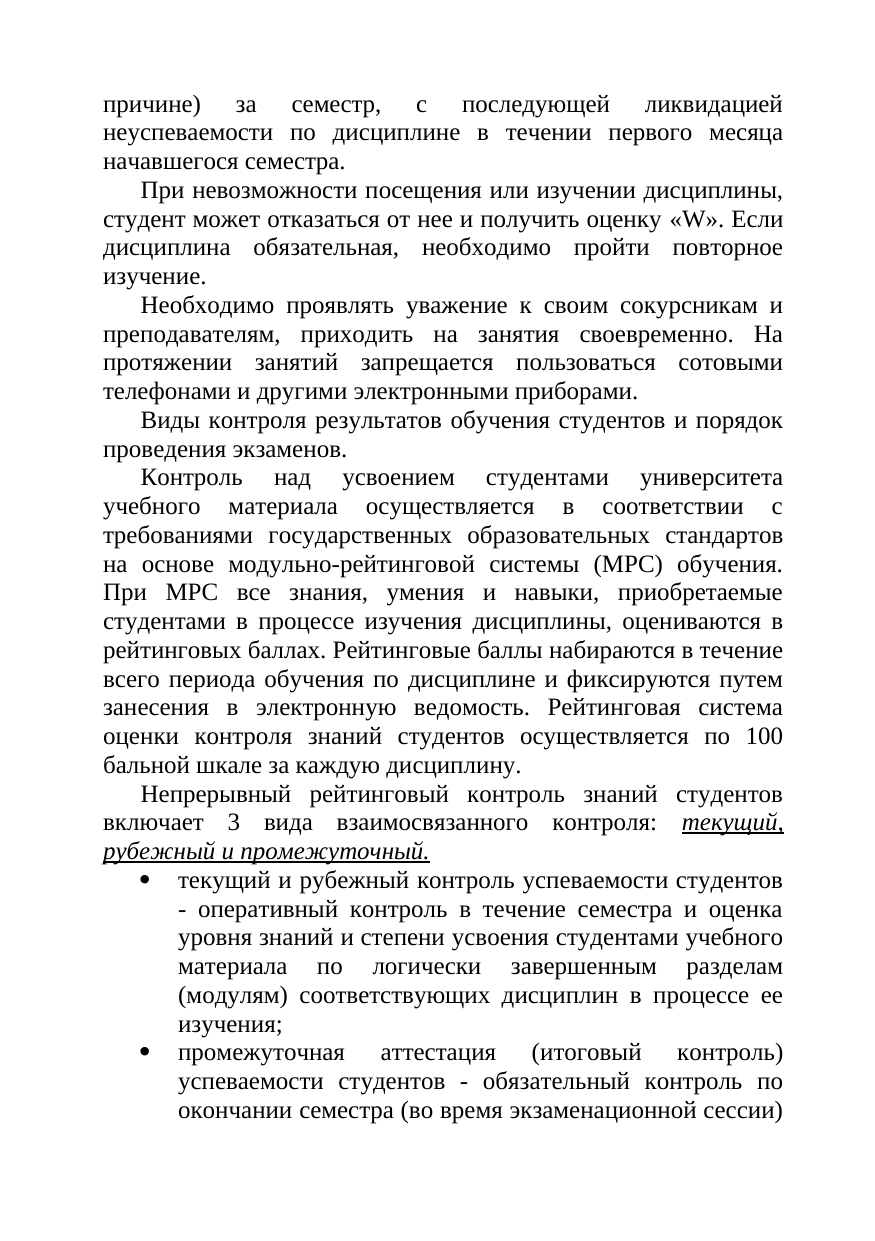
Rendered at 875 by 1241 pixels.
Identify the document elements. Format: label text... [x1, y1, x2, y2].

text Необходимо проявлять уважение к своим сокурсникам и преподавателям, приходить на занятия своевременно. На протяжении занятий запрещается пользоваться сотовыми телефонами и другими электронными приборами. [103, 290, 783, 405]
text Виды контроля результатов обучения студентов и порядок проведения экзаменов. [103, 405, 783, 462]
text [103, 89, 783, 175]
text При невозможности посещения или изучении дисциплины, студент может отказаться от нее и получить оценку «W». Если дисциплина обязательная, необходимо пройти повторное изучение. [103, 175, 783, 290]
text Контроль над усвоением студентами университета учебного материала осуществляется в соответствии с требованиями государственных образовательных стандартов на основе модульно-рейтинговой системы (МРС) обучения. При МРС все знания, умения и навыки, приобретаемые студентами в процессе изучения дисциплины, оцениваются в рейтинговых баллах. Рейтинговые баллы набираются в течение всего периода обучения по дисциплине и фиксируются путем занесения в электронную ведомость. Рейтинговая система оценки контроля знаний студентов осуществляется по 100 бальной шкале за каждую дисциплину. [103, 462, 783, 779]
text Непрерывный рейтинговый контроль знаний студентов включает 3 вида взаимосвязанного контроля: текущий, рубежный и промежуточный. [103, 779, 783, 865]
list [140, 1037, 783, 1124]
list текущий и рубежный контроль успеваемости студентов - оперативный контроль в течение семестра и оценка уровня знаний и степени усвоения студентами учебного материала по логически завершенным разделам (модулям) соответствующих дисциплин в процессе ее изучения; [140, 865, 783, 1037]
